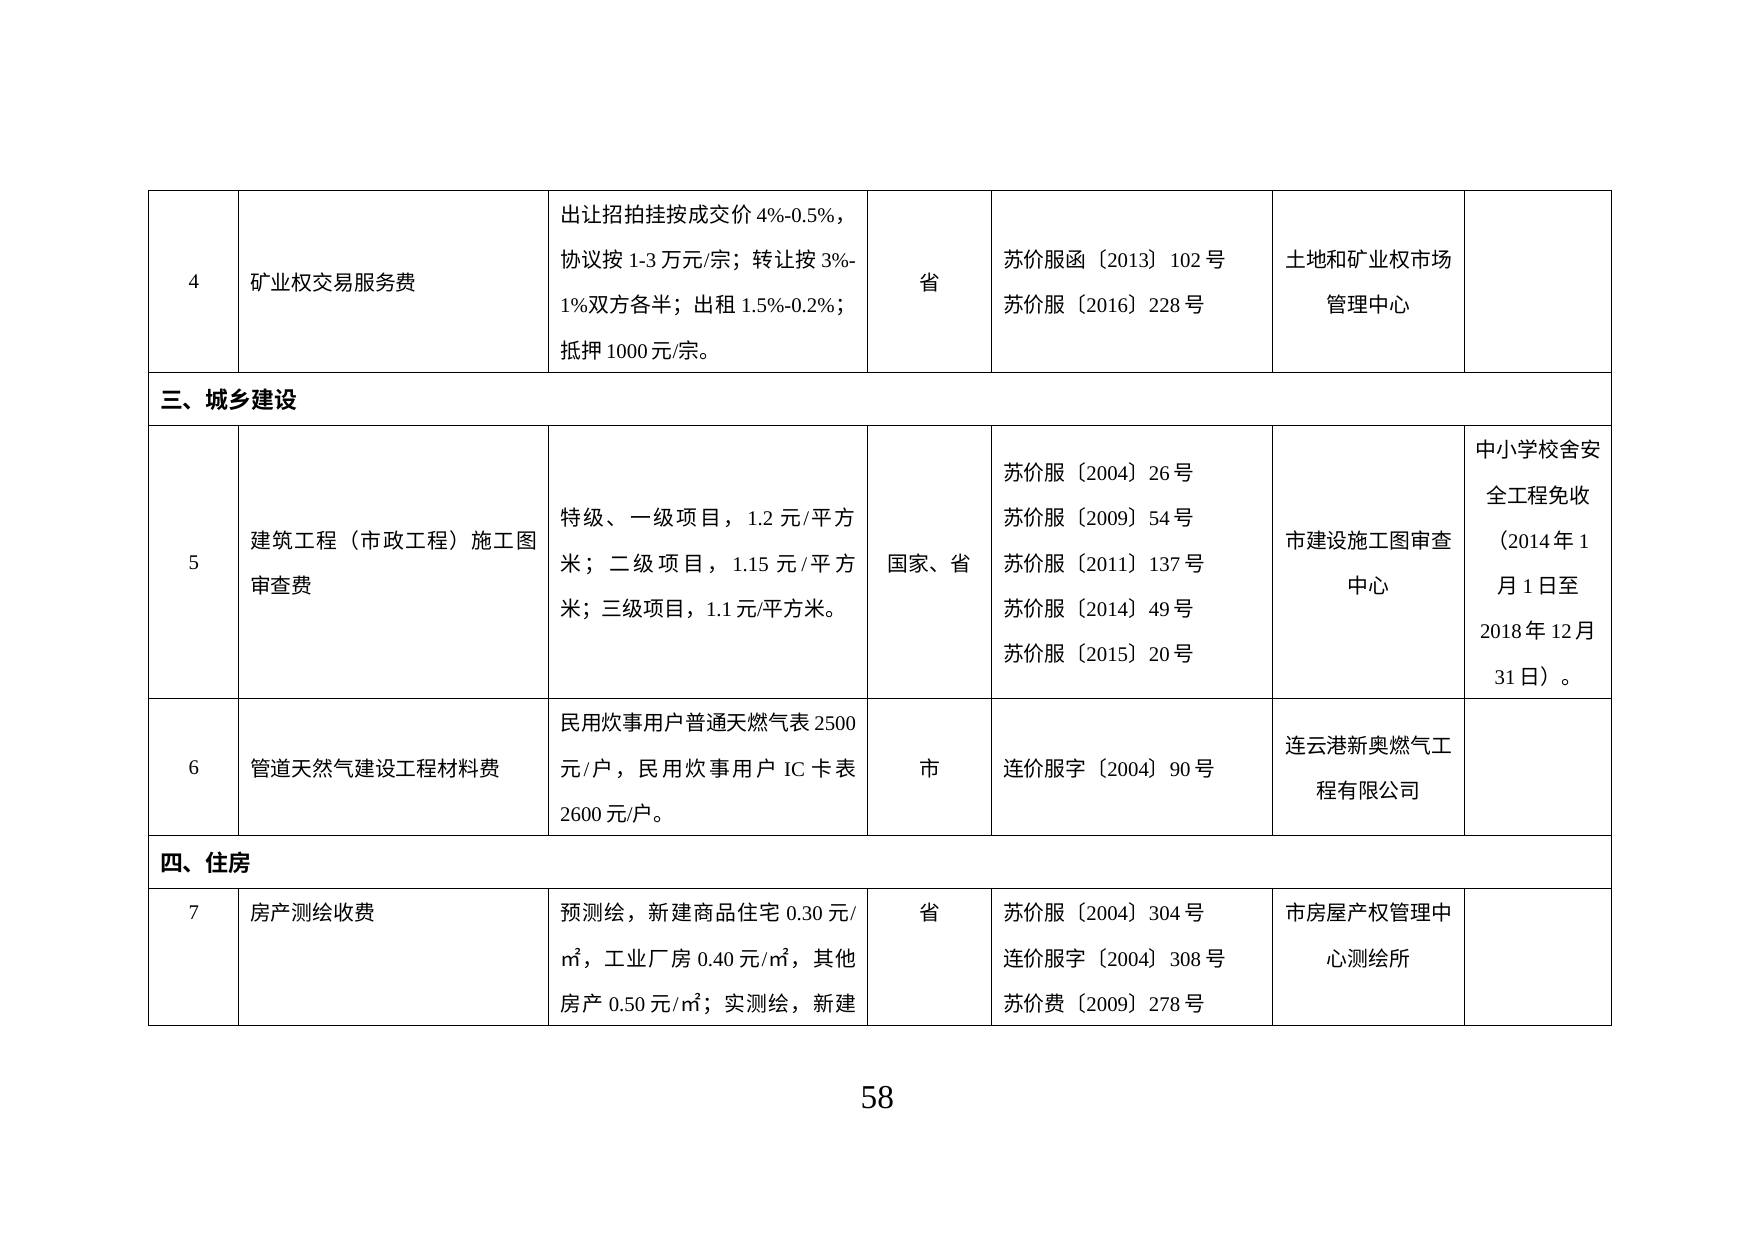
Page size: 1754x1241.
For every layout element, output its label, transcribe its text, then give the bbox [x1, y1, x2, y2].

table_cell 管道天然气建设工程材料费 [239, 699, 548, 835]
table_cell 市房屋产权管理中心测绘所 [1273, 889, 1464, 1025]
table_cell 国家、省 [868, 426, 991, 698]
table_cell 三、城乡建设 [149, 373, 1611, 425]
table_cell 6 [149, 699, 238, 835]
table_cell 四、住房 [149, 836, 1611, 888]
table_cell 出让招拍挂按成交价4%-0.5%，协议按1-3万元/宗；转让按3%-1%双方各半；出租1.5%-0.2%；抵押1000元/宗。 [549, 191, 867, 372]
table_cell 土地和矿业权市场管理中心 [1273, 191, 1464, 372]
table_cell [549, 889, 867, 1025]
table_cell 省 [868, 191, 991, 372]
table_cell 建筑工程（市政工程）施工图审查费 [239, 426, 548, 698]
table_cell 5 [149, 426, 238, 698]
table_cell 连价服字〔2004〕90号 [992, 699, 1272, 835]
table_cell 苏价服函〔2013〕102号 苏价服〔2016〕228号 [992, 191, 1272, 372]
table_cell 连云港新奥燃气工程有限公司 [1273, 699, 1464, 835]
table_cell 特级、一级项目，1.2元/平方米；二级项目，1.15元/平方米；三级项目，1.1元/平方米。 [549, 426, 867, 698]
table_cell 7 [149, 889, 238, 1025]
table_cell 矿业权交易服务费 [239, 191, 548, 372]
table_cell [1465, 699, 1611, 835]
table_cell 苏价服〔2004〕26号 苏价服〔2009〕54号 苏价服〔2011〕137号 苏价服〔2014〕49号 苏价服〔2015〕20号 [992, 426, 1272, 698]
table_cell [1465, 889, 1611, 1025]
table_cell 市建设施工图审查中心 [1273, 426, 1464, 698]
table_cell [992, 889, 1272, 1025]
table_cell 民用炊事用户普通天燃气表2500元/户，民用炊事用户IC卡表2600元/户。 [549, 699, 867, 835]
table_cell 中小学校舍安全工程免收（2014年1月1日至2018年12月31日）。 [1465, 426, 1611, 698]
table_cell 市 [868, 699, 991, 835]
table_cell 省 [868, 889, 991, 1025]
table_cell 4 [149, 191, 238, 372]
table_cell [1465, 191, 1611, 372]
table_cell 房产测绘收费 [239, 889, 548, 1025]
